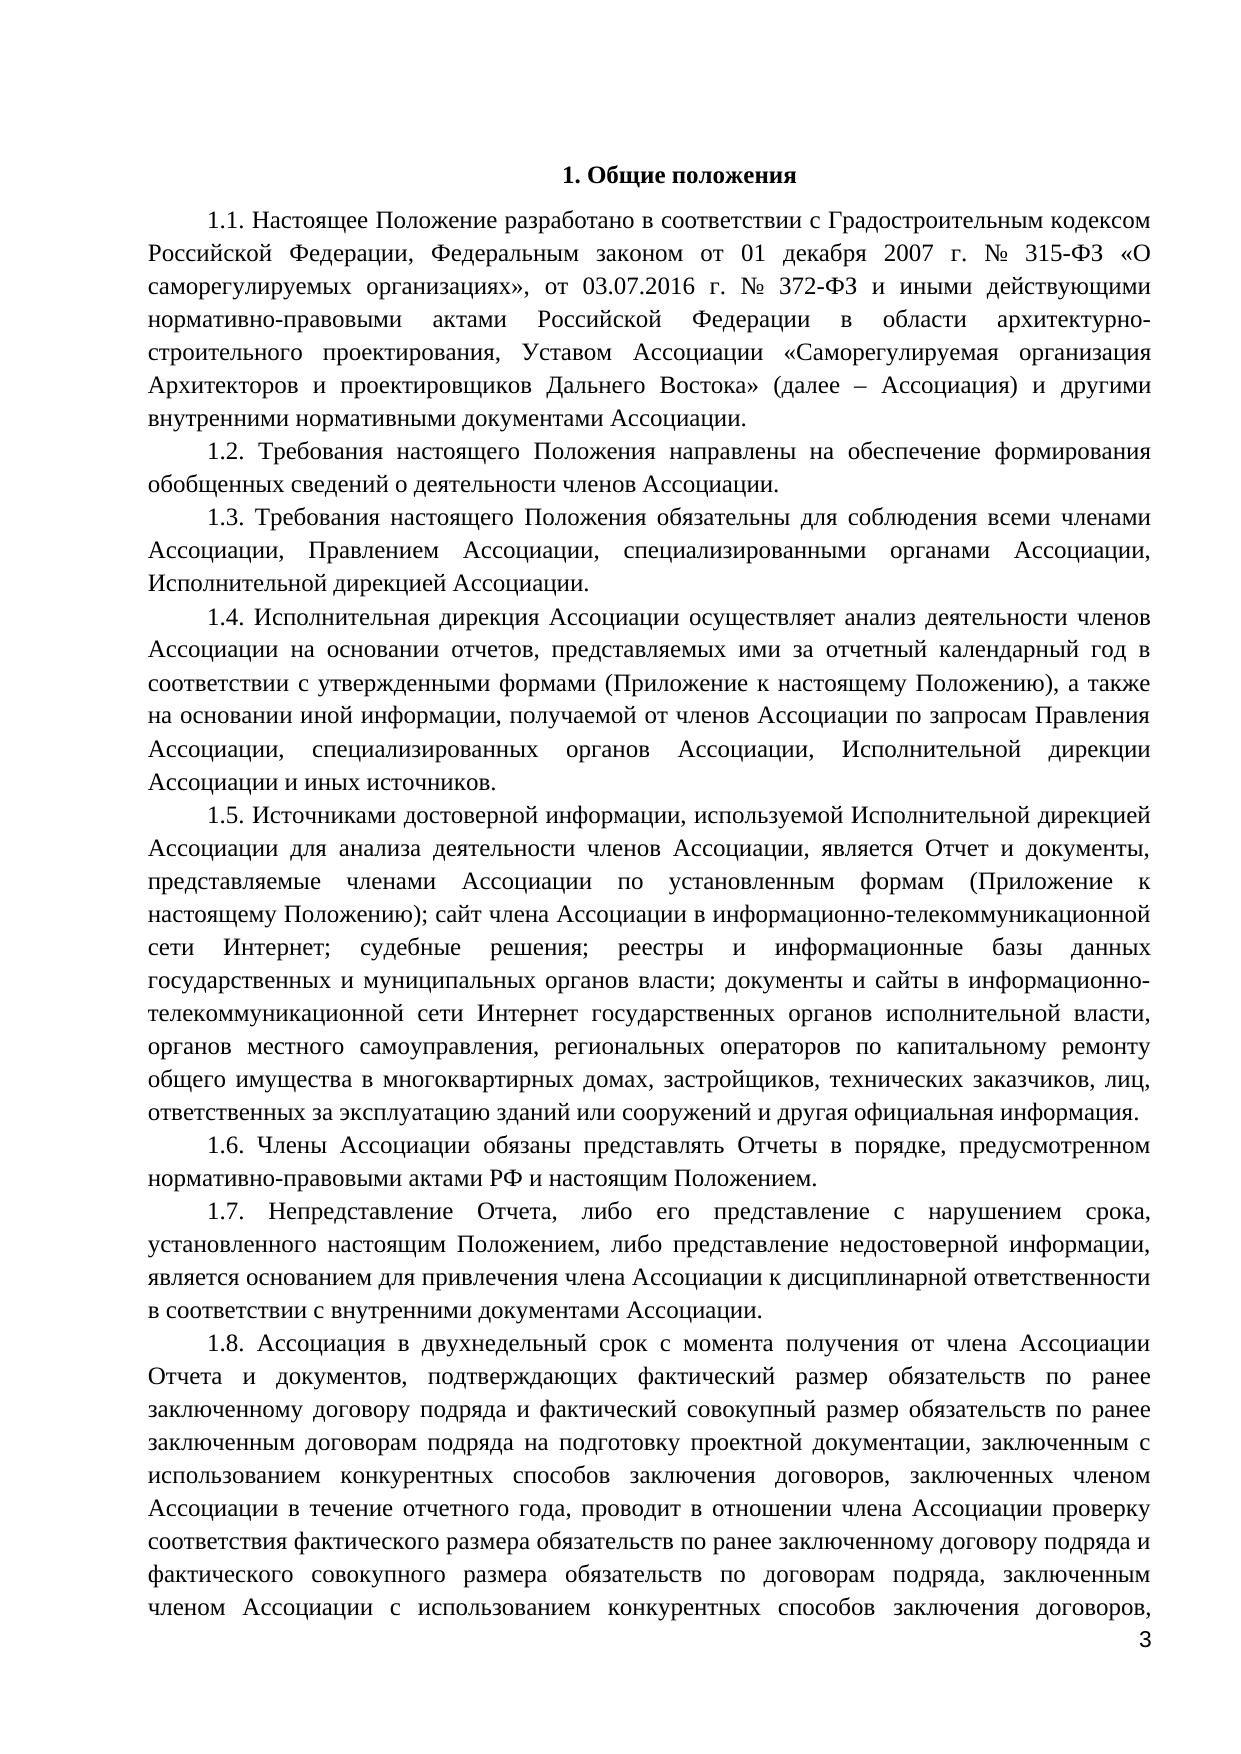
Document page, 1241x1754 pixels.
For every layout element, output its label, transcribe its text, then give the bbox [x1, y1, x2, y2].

subtitle 1. Общие положения [207, 160, 1152, 188]
text 1.2. Требования настоящего Положения направлены на обеспечение формирования обобщенных сведений о деятельности членов Ассоциации. [148, 436, 1152, 498]
text 1.6. Члены Ассоциации обязаны представлять Отчеты в порядке, предусмотренном нормативно-правовыми актами РФ и настоящим Положением. [148, 1130, 1152, 1192]
text 1.4. Исполнительная дирекция Ассоциации осуществляет анализ деятельности членов Ассоциации на основании отчетов, представляемых ими за отчетный календарный год в соответствии с утвержденными формами (Приложение к настоящему Положению), а также на основании иной информации, получаемой от членов Ассоциации по запросам Правления Ассоциации, специализированных органов Ассоциации, Исполнительной дирекции Ассоциации и иных источников. [148, 602, 1152, 795]
text 1.1. Настоящее Положение разработано в соответствии с Градостроительным кодексом Российской Федерации, Федеральным законом от 01 декабря . № 315-ФЗ «О саморегулируемых организациях», от 03.07.2016 г. № 372-ФЗ и иными действующими нормативно-правовыми актами Российской Федерации в области архитектурно-строительного проектирования, Уставом Ассоциации «Саморегулируемая организация Архитекторов и проектировщиков Дальнего Востока» (далее – Ассоциация) и другими внутренними нормативными документами Ассоциации. [148, 205, 1152, 432]
text 1.7. Непредставление Отчета, либо его представление с нарушением срока, установленного настоящим Положением, либо представление недостоверной информации, является основанием для привлечения члена Ассоциации к дисциплинарной ответственности в соответствии с внутренними документами Ассоциации. [148, 1196, 1152, 1324]
text 1.3. Требования настоящего Положения обязательны для соблюдения всеми членами Ассоциации, Правлением Ассоциации, специализированными органами Ассоциации, Исполнительной дирекцией Ассоциации. [148, 502, 1152, 597]
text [148, 1328, 1152, 1621]
text 1.5. Источниками достоверной информации, используемой Исполнительной дирекцией Ассоциации для анализа деятельности членов Ассоциации, является Отчет и документы, представляемые членами Ассоциации по установленным формам (Приложение к настоящему Положению); сайт члена Ассоциации в информационно-телекоммуникационной сети Интернет; судебные решения; реестры и информационные базы данных государственных и муниципальных органов власти; документы и сайты в информационно-телекоммуникационной сети Интернет государственных органов исполнительной власти, органов местного самоуправления, региональных операторов по капитальному ремонту общего имущества в многоквартирных домах, застройщиков, технических заказчиков, лиц, ответственных за эксплуатацию зданий или сооружений и другая официальная информация. [148, 800, 1152, 1126]
